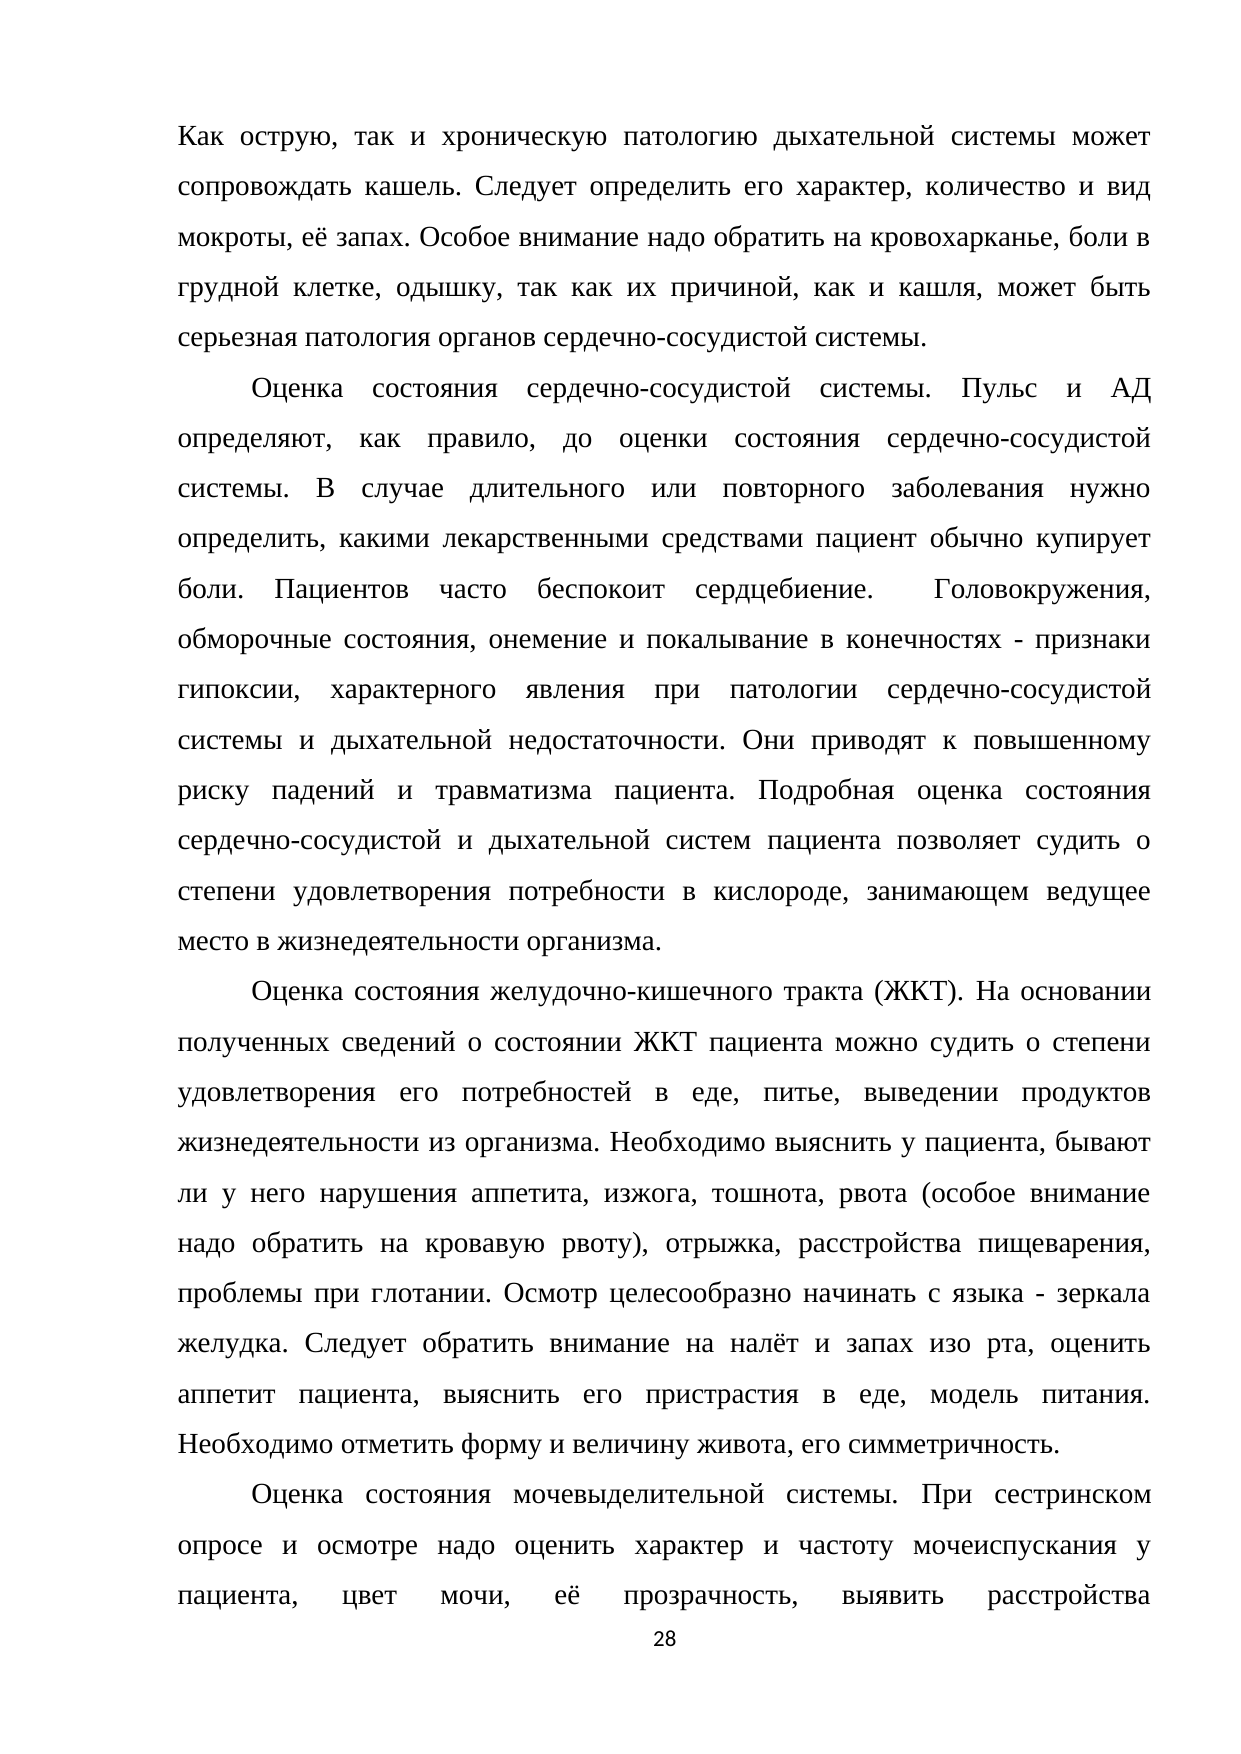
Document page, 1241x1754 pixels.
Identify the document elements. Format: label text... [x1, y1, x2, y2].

text Оценка состояния желудочно-кишечного тракта (ЖКТ). На основании полученных сведений о состоянии ЖКТ пациента можно судить о степени удовлетворения его потребностей в еде, питье, выведении продуктов жизнедеятельности из организма. Необходимо выяснить у пациента, бывают ли у него нарушения аппетита, изжога, тошнота, рвота (особое внимание надо обратить на кровавую рвоту), отрыжка, расстройства пищеварения, проблемы при глотании. Осмотр целесообразно начинать с языка - зеркала желудка. Следует обратить внимание на налёт и запах изо рта, оценить аппетит пациента, выяснить его пристрастия в еде, модель питания. Необходимо отметить форму и величину живота, его симметричность. [177, 973, 1152, 1460]
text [177, 118, 1152, 353]
text Оценка состояния сердечно-сосудистой системы. Пульс и АД определяют, как правило, до оценки состояния сердечно-сосудистой системы. В случае длительного или повторного заболевания нужно определить, какими лекарственными средствами пациент обычно купирует боли. Пациентов часто беспокоит сердцебиение. Головокружения, обморочные состояния, онемение и покалывание в конечностях - признаки гипоксии, характерного явления при патологии сердечно-сосудистой системы и дыхательной недостаточности. Они приводят к повышенному риску падений и травматизма пациента. Подробная оценка состояния сердечно-сосудистой и дыхательной систем пациента позволяет судить о степени удовлетворения потребности в кислороде, занимающем ведущее место в жизнедеятельности организма. [177, 370, 1152, 957]
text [177, 1477, 1152, 1611]
